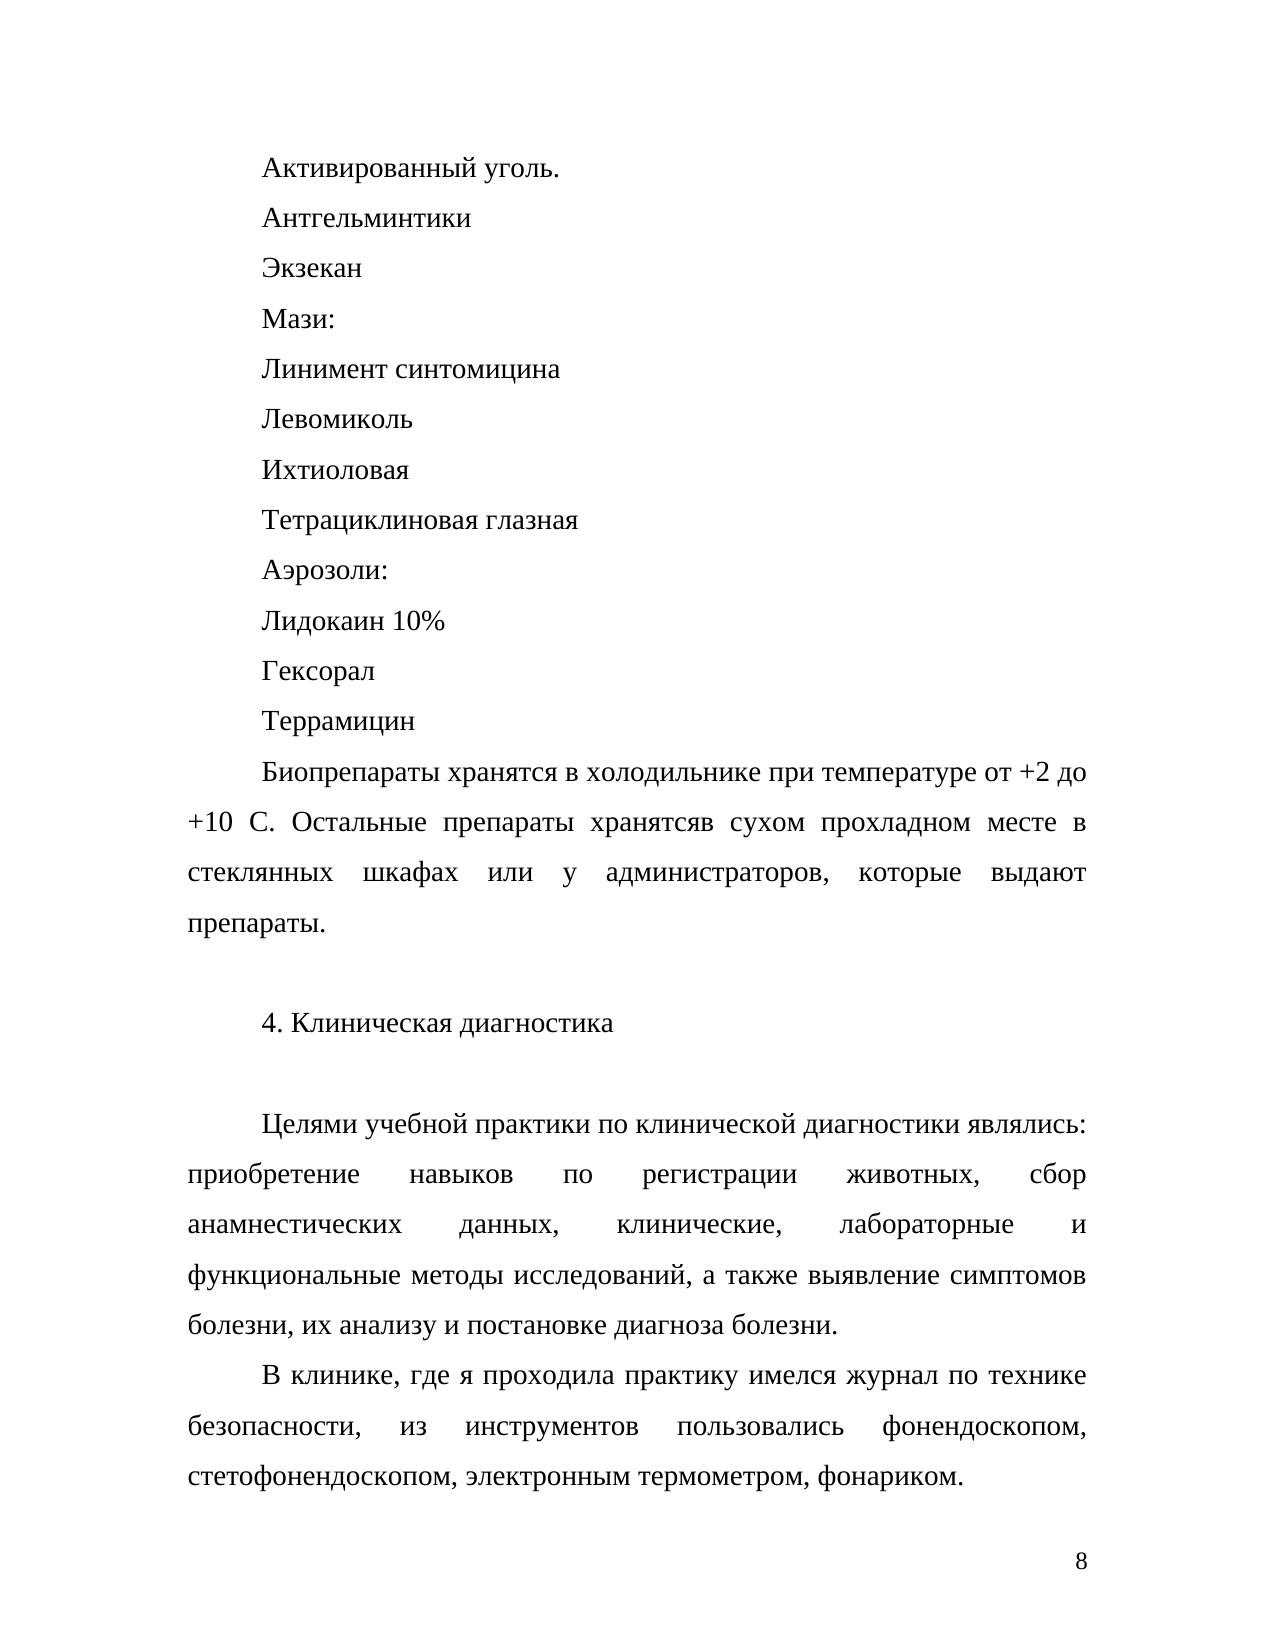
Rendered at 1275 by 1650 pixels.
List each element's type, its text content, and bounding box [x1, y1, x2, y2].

text Экзекан [187, 251, 1087, 284]
text Активированный уголь. [187, 150, 1087, 183]
text Биопрепараты хранятся в холодильнике при температуре от +2 до +10 С. Остальные препараты хранятсяв сухом прохладном месте в стеклянных шкафах или у администраторов, которые выдают препараты. [187, 754, 1087, 938]
text Лидокаин 10% [187, 603, 1087, 636]
text Тетрациклиновая глазная [187, 502, 1087, 536]
text Аэрозоли: [187, 552, 1087, 586]
text Ихтиоловая [187, 452, 1087, 485]
text Левомиколь [187, 402, 1087, 435]
text Антгельминтики [187, 200, 1087, 234]
text Террамицин [187, 703, 1087, 737]
text Целями учебной практики по клинической диагностики являлись: приобретение навыков по регистрации животных, сбор анамнестических данных, клинические, лабораторные и функциональные методы исследований, а также выявление симптомов болезни, их анализу и постановке диагноза болезни. [187, 1106, 1087, 1341]
text В клинике, где я проходила практику имелся журнал по технике безопасности, из инструментов пользовались фонендоскопом, стетофонендоскопом, электронным термометром, фонариком. [187, 1357, 1087, 1492]
text Мази: [187, 301, 1087, 334]
text 4. Клиническая диагностика [187, 1005, 1087, 1039]
text Линимент синтомицина [187, 351, 1087, 385]
text Гексорал [187, 653, 1087, 687]
